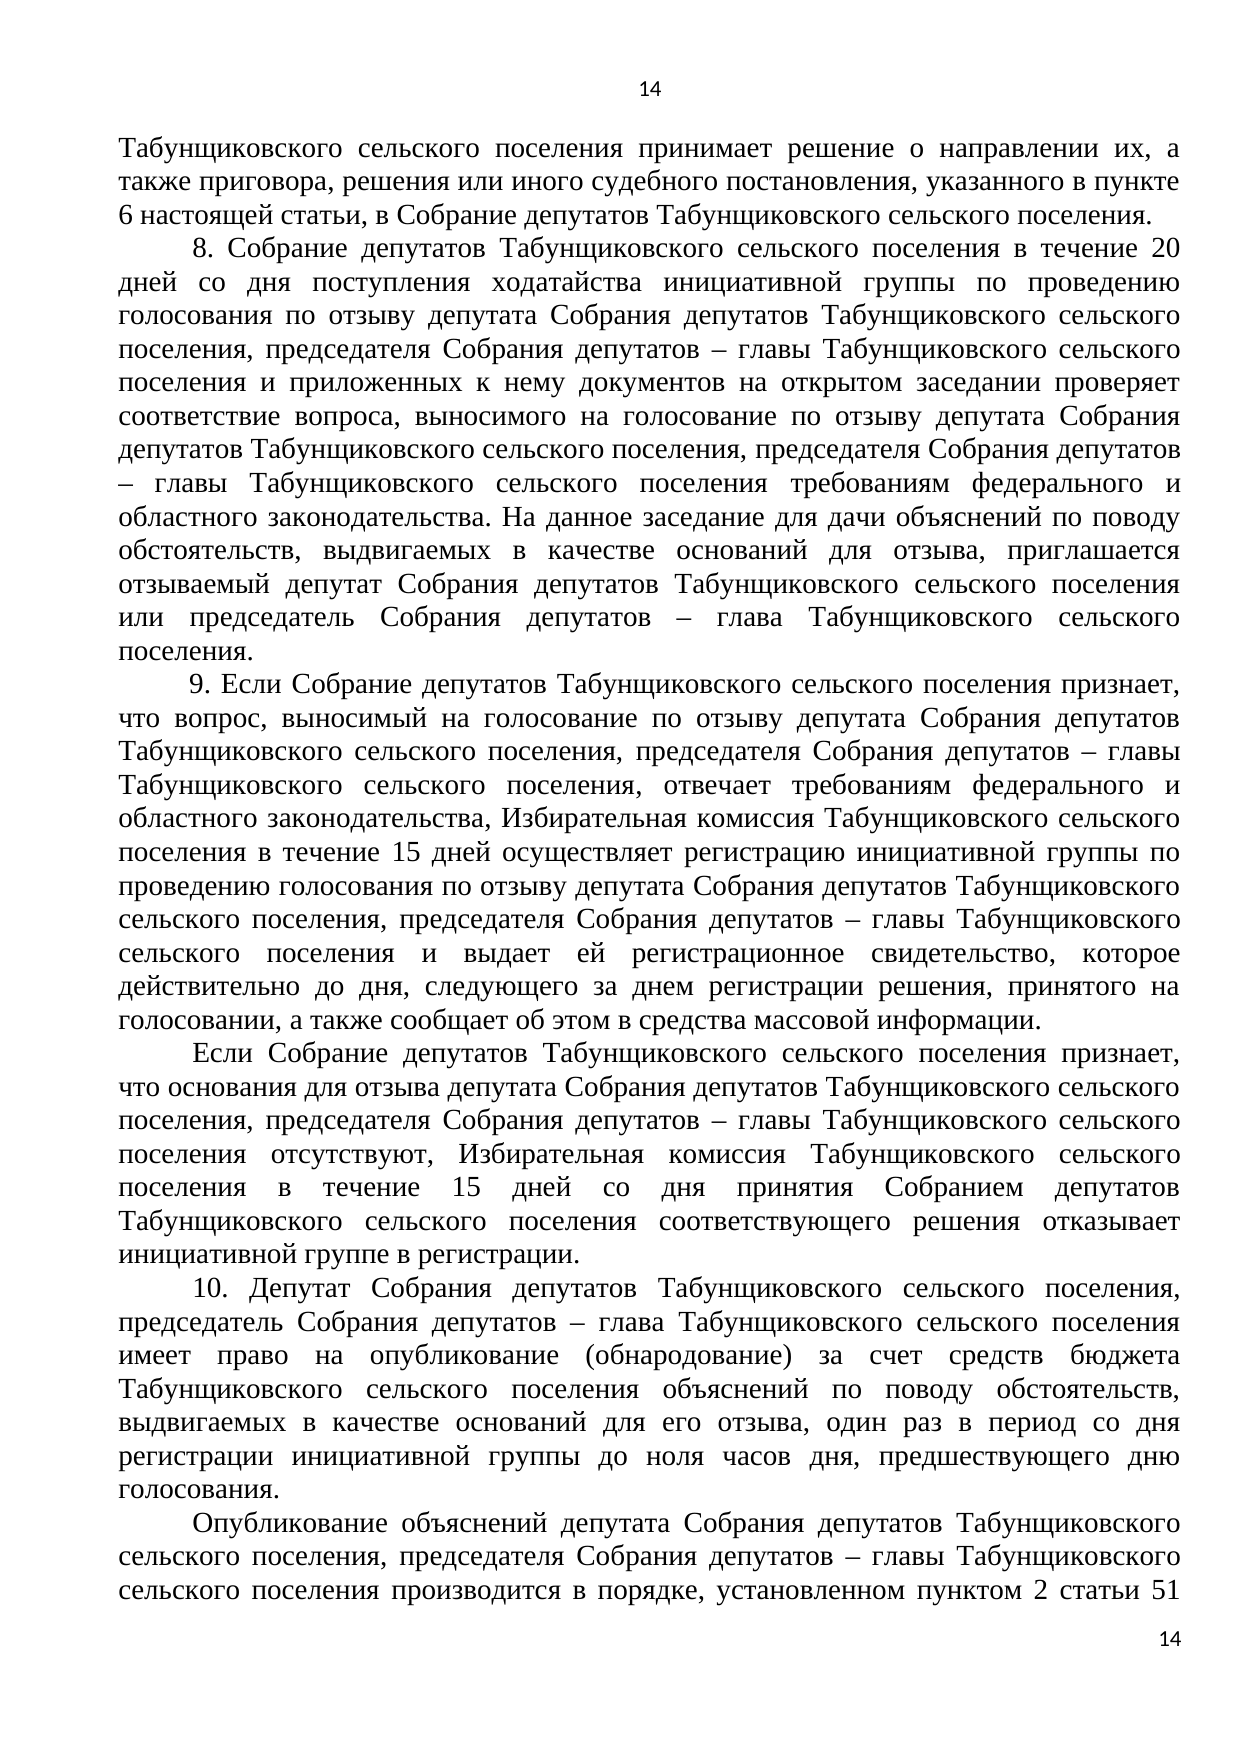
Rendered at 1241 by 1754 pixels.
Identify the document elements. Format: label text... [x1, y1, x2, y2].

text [118, 130, 1181, 230]
text 9. Если Собрание депутатов Табунщиковского сельского поселения признает, что вопрос, выносимый на голосование по отзыву депутата Собрания депутатов Табунщиковского сельского поселения, председателя Собрания депутатов – главы Табунщиковского сельского поселения, отвечает требованиям федерального и областного законодательства, Избирательная комиссия Табунщиковского сельского поселения в течение 15 дней осуществляет регистрацию инициативной группы по проведению голосования по отзыву депутата Собрания депутатов Табунщиковского сельского поселения, председателя Собрания депутатов – главы Табунщиковского сельского поселения и выдает ей регистрационное свидетельство, которое действительно до дня, следующего за днем регистрации решения, принятого на голосовании, а также сообщает об этом в средства массовой информации. [118, 666, 1181, 1035]
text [118, 1505, 1181, 1606]
text Если Собрание депутатов Табунщиковского сельского поселения признает, что основания для отзыва депутата Собрания депутатов Табунщиковского сельского поселения, председателя Собрания депутатов – главы Табунщиковского сельского поселения отсутствуют, Избирательная комиссия Табунщиковского сельского поселения в течение 15 дней со дня принятия Собранием депутатов Табунщиковского сельского поселения соответствующего решения отказывает инициативной группе в регистрации. [118, 1035, 1181, 1270]
text 8. Собрание депутатов Табунщиковского сельского поселения в течение 20 дней со дня поступления ходатайства инициативной группы по проведению голосования по отзыву депутата Собрания депутатов Табунщиковского сельского поселения, председателя Собрания депутатов – главы Табунщиковского сельского поселения и приложенных к нему документов на открытом заседании проверяет соответствие вопроса, выносимого на голосование по отзыву депутата Собрания депутатов Табунщиковского сельского поселения, председателя Собрания депутатов – главы Табунщиковского сельского поселения требованиям федерального и областного законодательства. На данное заседание для дачи объяснений по поводу обстоятельств, выдвигаемых в качестве оснований для отзыва, приглашается отзываемый депутат Собрания депутатов Табунщиковского сельского поселения или председатель Собрания депутатов – глава Табунщиковского сельского поселения. [118, 230, 1181, 666]
text 10. Депутат Собрания депутатов Табунщиковского сельского поселения, председатель Собрания депутатов – глава Табунщиковского сельского поселения имеет право на опубликование (обнародование) за счет средств бюджета Табунщиковского сельского поселения объяснений по поводу обстоятельств, выдвигаемых в качестве оснований для его отзыва, один раз в период со дня регистрации инициативной группы до ноля часов дня, предшествующего дню голосования. [118, 1270, 1181, 1505]
